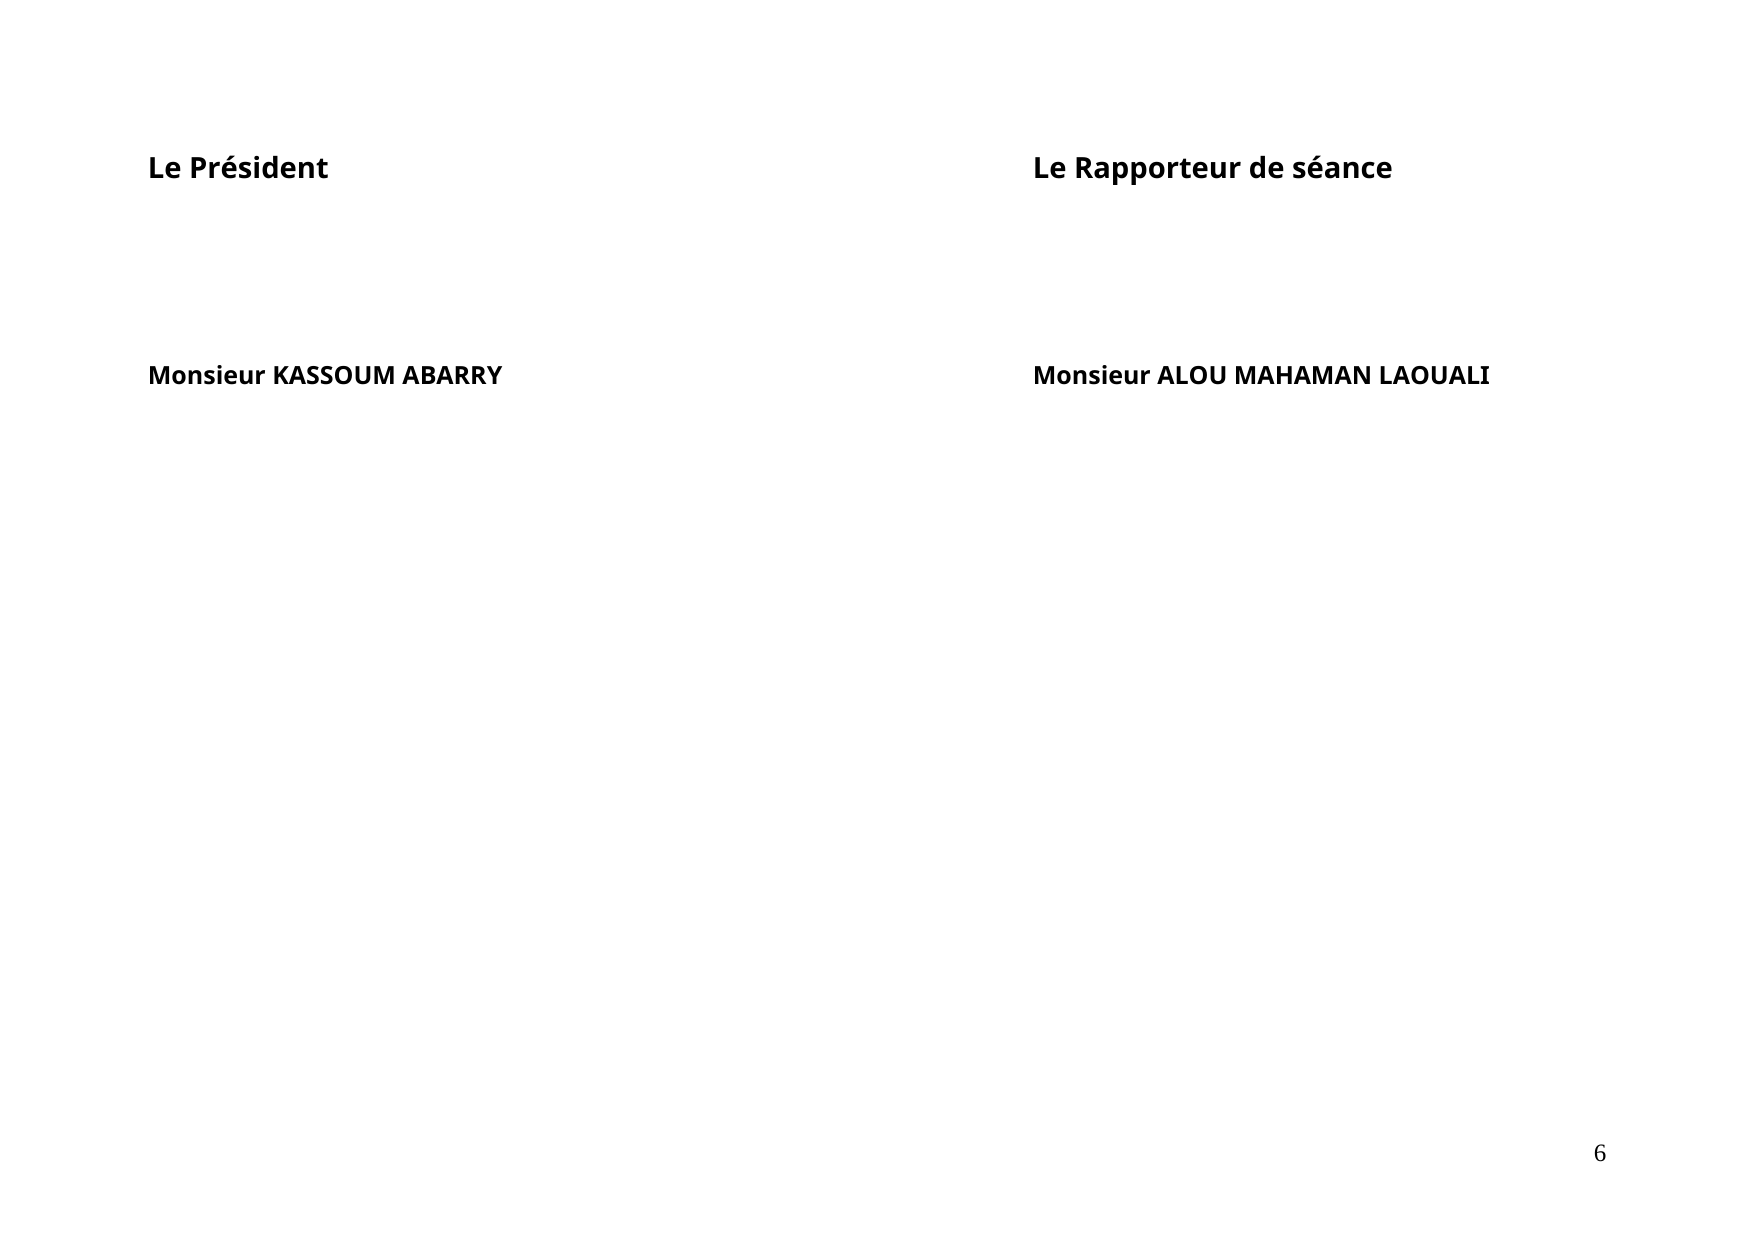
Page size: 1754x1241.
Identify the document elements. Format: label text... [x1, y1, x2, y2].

text Le Président Le Rapporteur de séance [148, 148, 1606, 187]
text Monsieur KASSOUM ABARRY Monsieur ALOU MAHAMAN LAOUALI [148, 358, 1606, 392]
